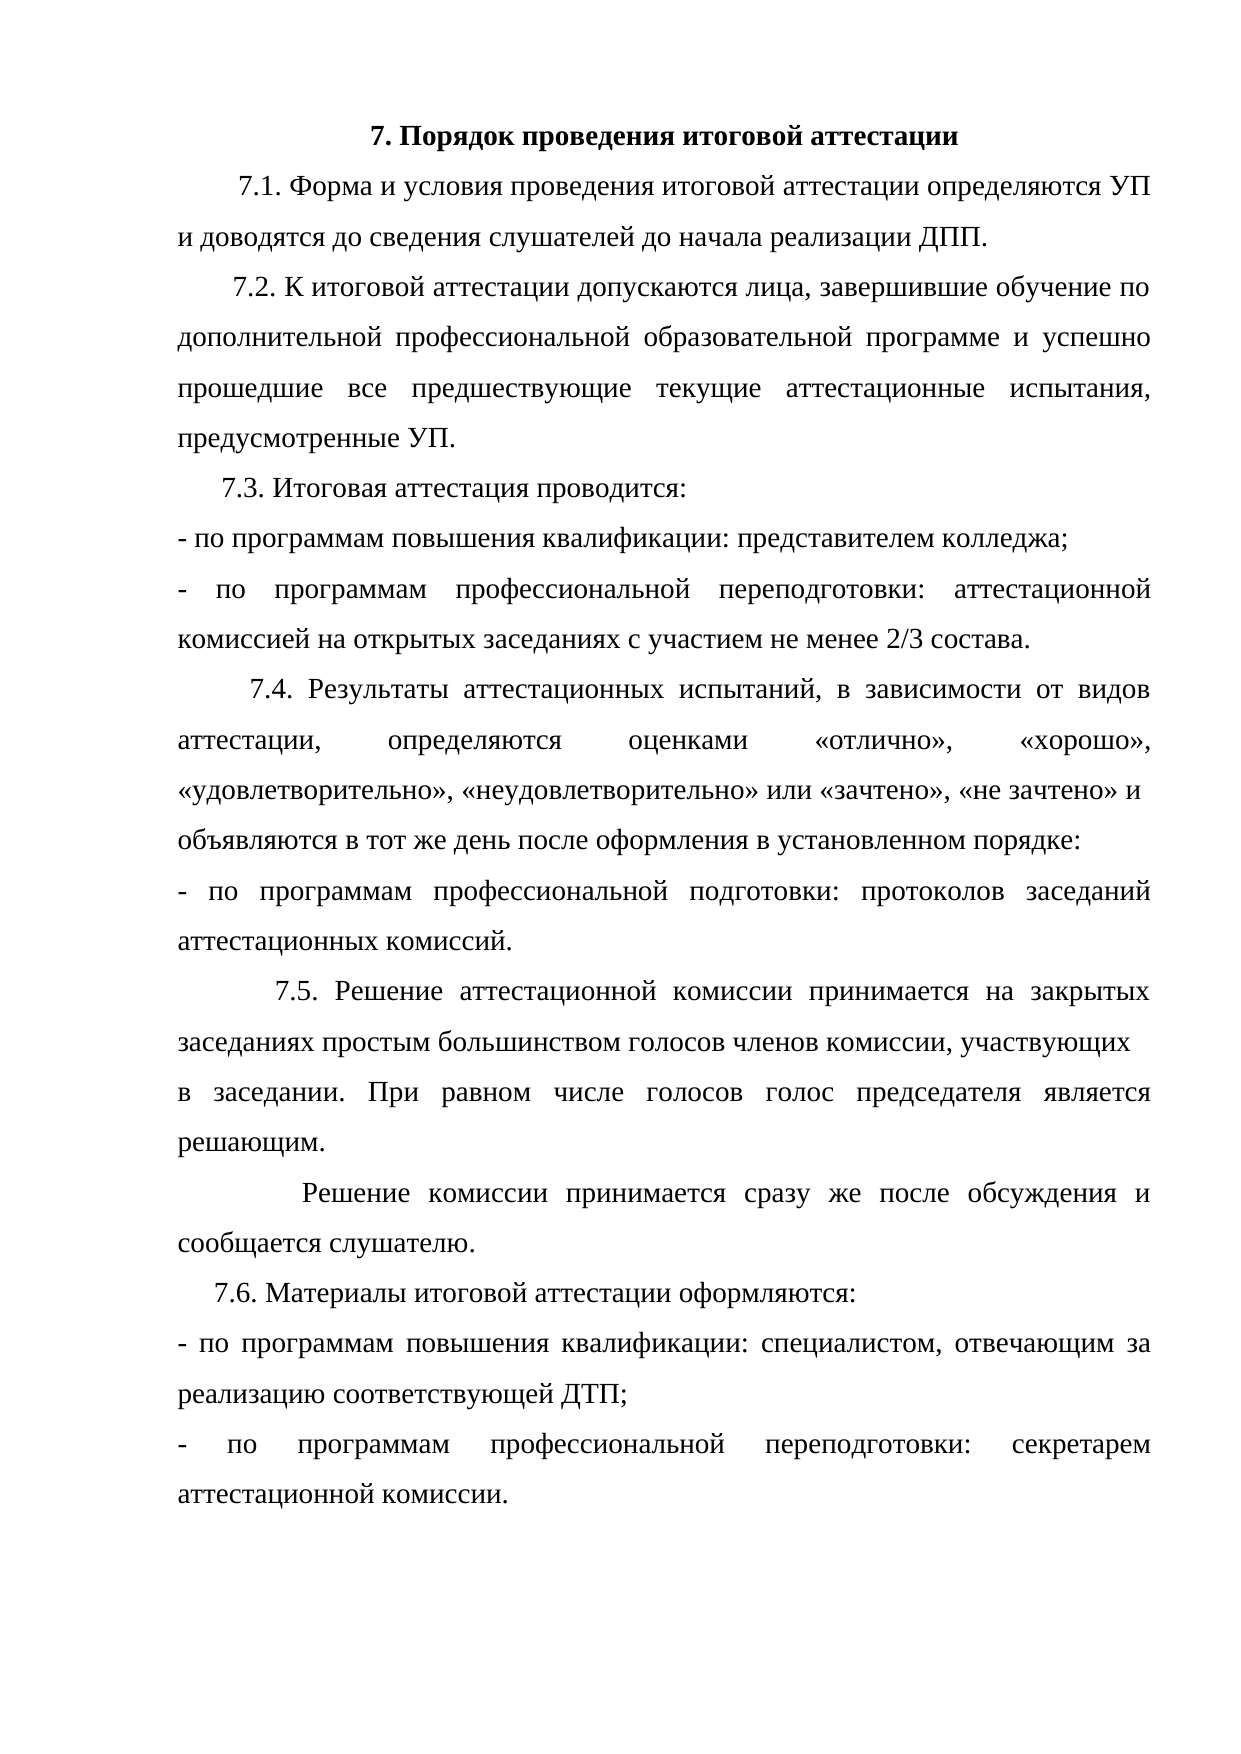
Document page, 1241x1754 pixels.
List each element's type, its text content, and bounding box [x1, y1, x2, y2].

text - по программам профессиональной подготовки: протоколов заседаний аттестационных комиссий. [177, 873, 1152, 957]
text в заседании. При равном числе голосов голос председателя является решающим. [177, 1074, 1152, 1158]
text - по программам профессиональной переподготовки: аттестационной комиссией на открытых заседаниях с участием не менее 2/3 состава. [177, 571, 1152, 655]
text объявляются в тот же день после оформления в установленном порядке: [177, 822, 1152, 856]
text Решение комиссии принимается сразу же после обсуждения и сообщается слушателю. [177, 1175, 1152, 1258]
text - по программам повышения квалификации: представителем колледжа; [177, 521, 1152, 554]
text - по программам профессиональной переподготовки: секретарем аттестационной комиссии. [177, 1426, 1152, 1510]
text 7. Порядок проведения итоговой аттестации [177, 118, 1152, 152]
text 7.2. К итоговой аттестации допускаются лица, завершившие обучение по дополнительной профессиональной образовательной программе и успешно прошедшие все предшествующие текущие аттестационные испытания, предусмотренные УП. [177, 269, 1152, 453]
text 7.5. Решение аттестационной комиссии принимается на закрытых заседаниях простым большинством голосов членов комиссии, участвующих [177, 973, 1152, 1057]
text 7.3. Итоговая аттестация проводится: [177, 470, 1152, 504]
text 7.6. Материалы итоговой аттестации оформляются: [177, 1275, 1152, 1309]
text 7.1. Форма и условия проведения итоговой аттестации определяются УП и доводятся до сведения слушателей до начала реализации ДПП. [177, 168, 1152, 252]
text - по программам повышения квалификации: специалистом, отвечающим за реализацию соответствующей ДТП; [177, 1326, 1152, 1409]
text 7.4. Результаты аттестационных испытаний, в зависимости от видов аттестации, определяются оценками «отлично», «хорошо», «удовлетворительно», «неудовлетворительно» или «зачтено», «не зачтено» и [177, 672, 1152, 806]
